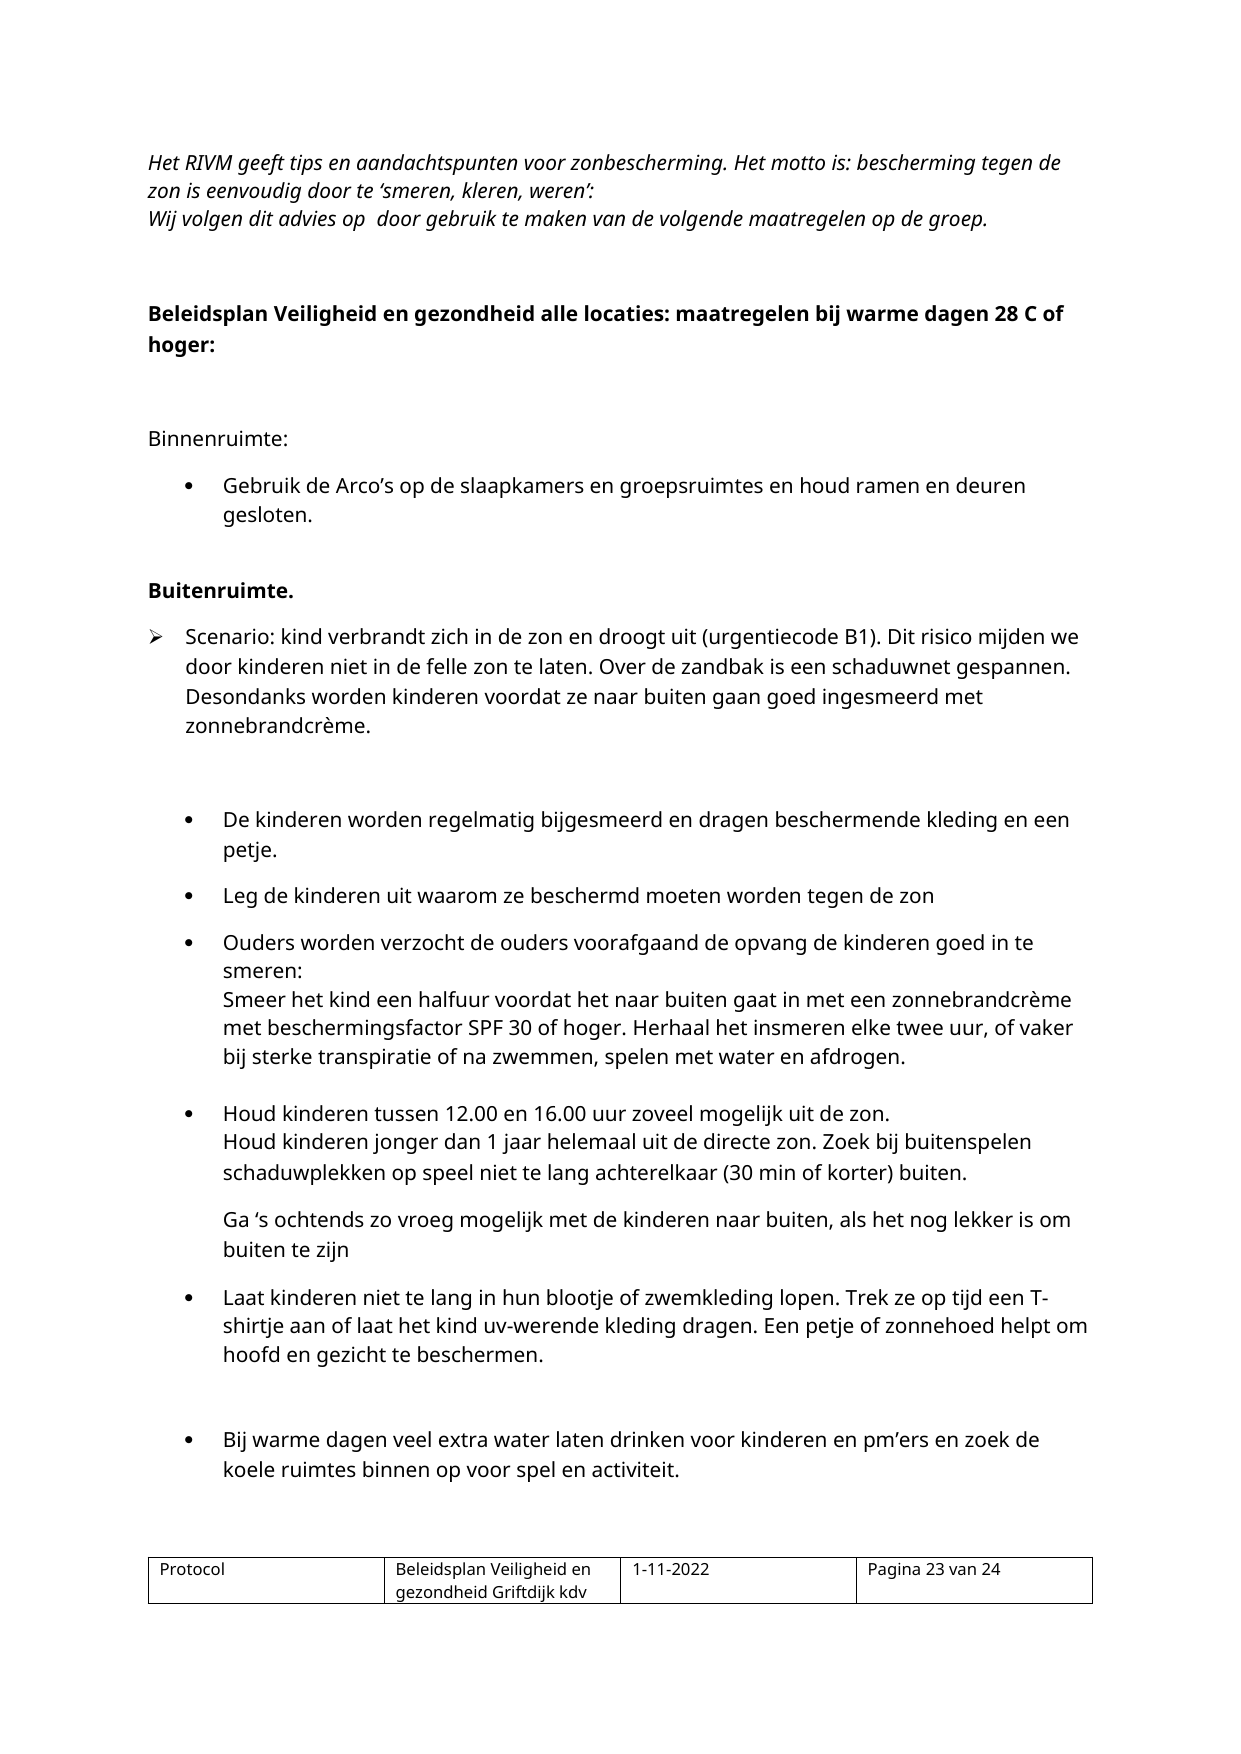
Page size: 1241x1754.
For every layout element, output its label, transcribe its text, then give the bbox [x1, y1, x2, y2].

list Leg de kinderen uit waarom ze beschermd moeten worden tegen de zon [185, 882, 1093, 910]
text Ga ‘s ochtends zo vroeg mogelijk met de kinderen naar buiten, als het nog lekker is om buiten te zijn [223, 1205, 1093, 1264]
list Ouders worden verzocht de ouders voorafgaand de opvang de kinderen goed in te smeren: [185, 928, 1093, 985]
list Gebruik de Arco’s op de slaapkamers en groepsruimtes en houd ramen en deuren gesloten. [185, 472, 1093, 528]
text Het RIVM geeft tips en aandachtspunten voor zonbescherming. Het motto is: bescherming tegen de zon is eenvoudig door te ‘smeren, kleren, weren’: [148, 148, 1093, 204]
list Houd kinderen tussen 12.00 en 16.00 uur zoveel mogelijk uit de zon. [185, 1099, 1093, 1127]
text Beleidsplan Veiligheid en gezondheid alle locaties: maatregelen bij warme dagen 28 C of hoger: [148, 299, 1093, 358]
list Bij warme dagen veel extra water laten drinken voor kinderen en pm’ers en zoek de koele ruimtes binnen op voor spel en activiteit. [185, 1425, 1093, 1483]
text Buitenruimte. [148, 576, 1093, 604]
list Scenario: kind verbrandt zich in de zon en droogt uit (urgentiecode B1). Dit risico mijden we door kinderen niet in de felle zon te laten. Over de zandbak is een schaduwnet gespannen. Desondanks worden kinderen voordat ze naar buiten gaan goed ingesmeerd met zonnebrandcrème. [148, 622, 1093, 740]
list De kinderen worden regelmatig bijgesmeerd en dragen beschermende kleding en een petje. [185, 805, 1093, 863]
text Wij volgen dit advies op door gebruik te maken van de volgende maatregelen op de groep. [148, 204, 1093, 233]
text Houd kinderen jonger dan 1 jaar helemaal uit de directe zon. Zoek bij buitenspelen schaduwplekken op speel niet te lang achterelkaar (30 min of korter) buiten. [223, 1127, 1093, 1186]
text Binnenruimte: [148, 424, 1093, 453]
text Smeer het kind een halfuur voordat het naar buiten gaat in met een zonnebrandcrème met beschermingsfactor SPF 30 of hoger. Herhaal het insmeren elke twee uur, of vaker bij sterke transpiratie of na zwemmen, spelen met water en afdrogen. [223, 985, 1093, 1070]
list Laat kinderen niet te lang in hun blootje of zwemkleding lopen. Trek ze op tijd een T-shirtje aan of laat het kind uv-werende kleding dragen. Een petje of zonnehoed helpt om hoofd en gezicht te beschermen. [185, 1283, 1093, 1368]
